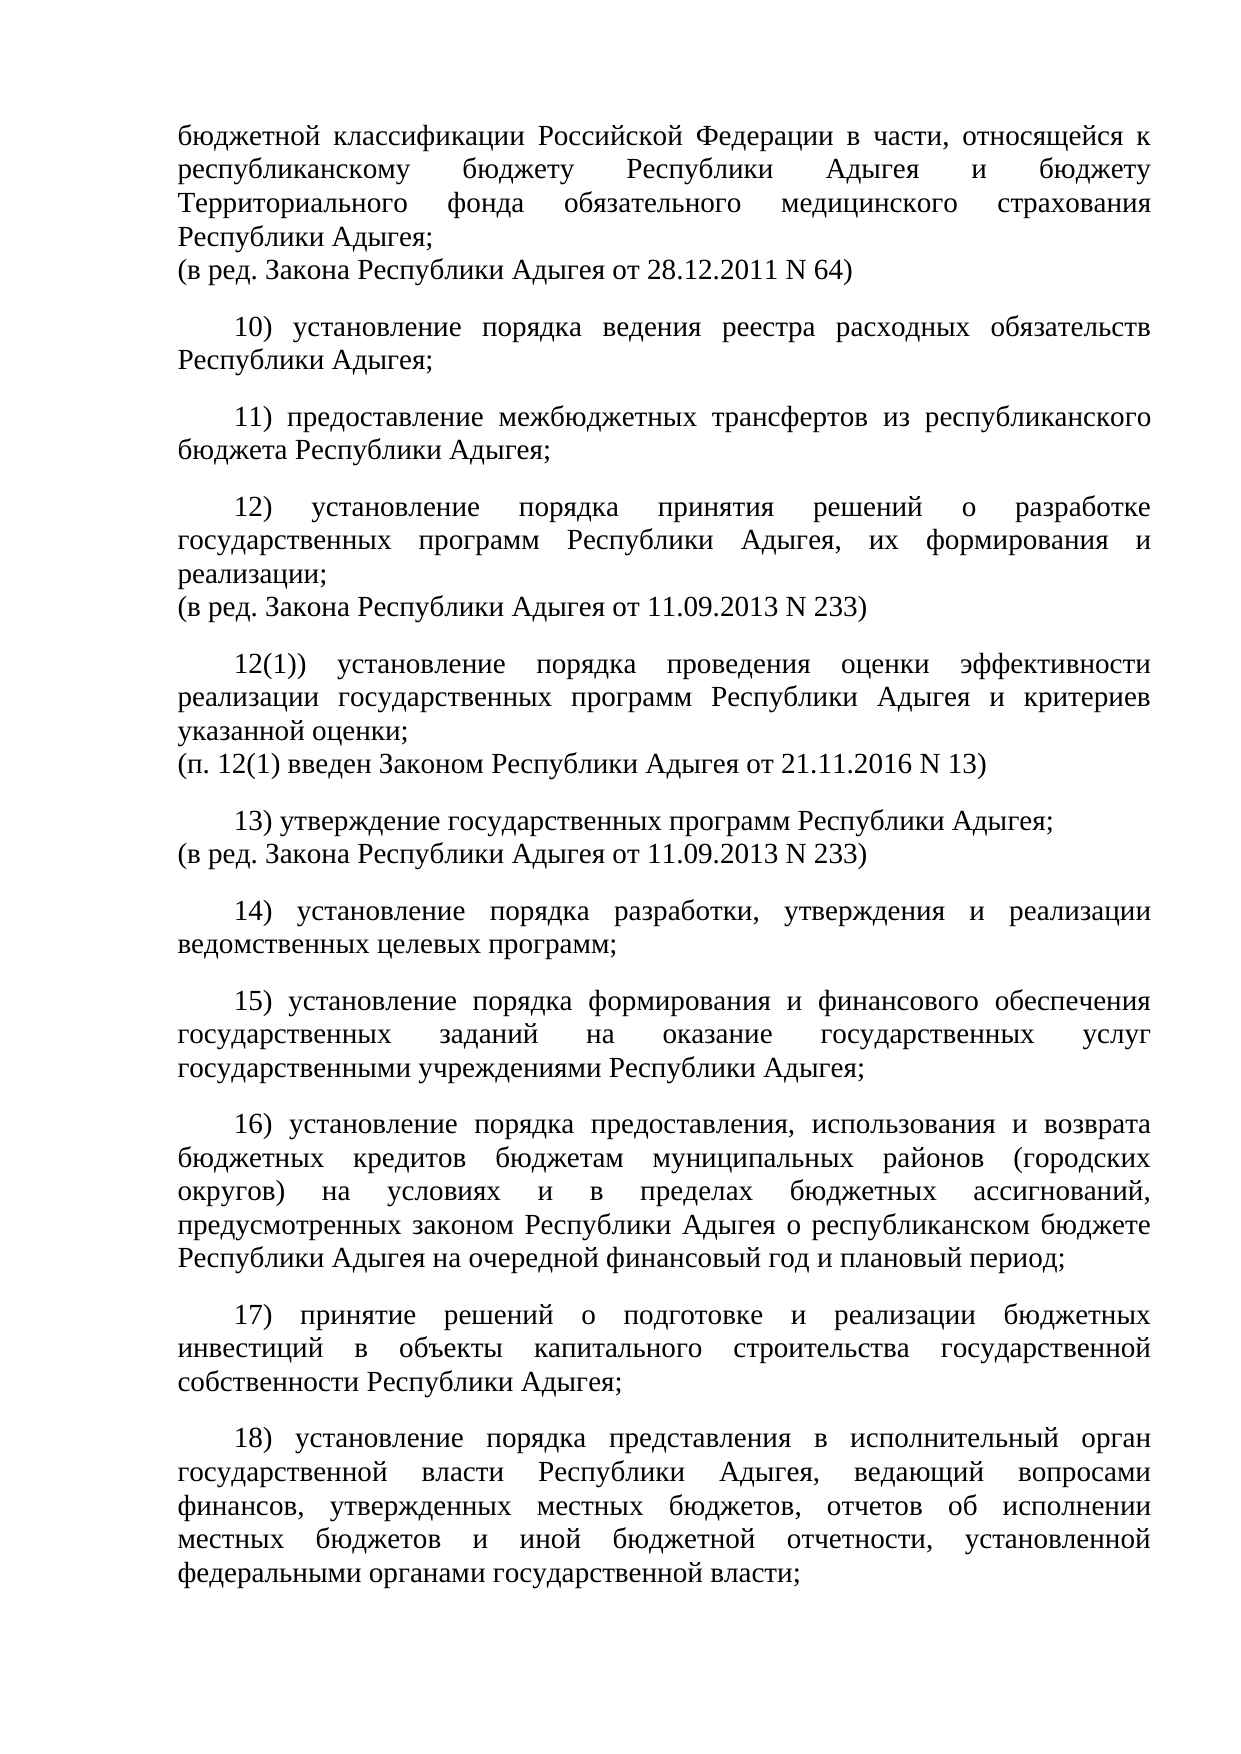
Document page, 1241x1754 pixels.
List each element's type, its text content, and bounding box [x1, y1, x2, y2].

text (п. 12(1) введен Законом Республики Адыгея от 21.11.2016 N 13) [177, 746, 1152, 780]
text 10) установление порядка ведения реестра расходных обязательств Республики Адыгея; [177, 309, 1152, 376]
text 14) установление порядка разработки, утверждения и реализации ведомственных целевых программ; [177, 893, 1152, 960]
text (в ред. Закона Республики Адыгея от 28.12.2011 N 64) [177, 252, 1152, 286]
text 17) принятие решений о подготовке и реализации бюджетных инвестиций в объекты капитального строительства государственной собственности Республики Адыгея; [177, 1297, 1152, 1398]
text 11) предоставление межбюджетных трансфертов из республиканского бюджета Республики Адыгея; [177, 399, 1152, 466]
text 12) установление порядка принятия решений о разработке государственных программ Республики Адыгея, их формирования и реализации; [177, 489, 1152, 589]
text 18) установление порядка представления в исполнительный орган государственной власти Республики Адыгея, ведающий вопросами финансов, утвержденных местных бюджетов, отчетов об исполнении местных бюджетов и иной бюджетной отчетности, установленной федеральными органами государственной власти; [177, 1421, 1152, 1588]
text (в ред. Закона Республики Адыгея от 11.09.2013 N 233) [177, 836, 1152, 870]
text 12(1)) установление порядка проведения оценки эффективности реализации государственных программ Республики Адыгея и критериев указанной оценки; [177, 646, 1152, 746]
text 13) утверждение государственных программ Республики Адыгея; [177, 803, 1152, 836]
text 15) установление порядка формирования и финансового обеспечения государственных заданий на оказание государственных услуг государственными учреждениями Республики Адыгея; [177, 983, 1152, 1083]
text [177, 118, 1152, 252]
text (в ред. Закона Республики Адыгея от 11.09.2013 N 233) [177, 589, 1152, 623]
text 16) установление порядка предоставления, использования и возврата бюджетных кредитов бюджетам муниципальных районов (городских округов) на условиях и в пределах бюджетных ассигнований, предусмотренных законом Республики Адыгея о республиканском бюджете Республики Адыгея на очередной финансовый год и плановый период; [177, 1106, 1152, 1274]
